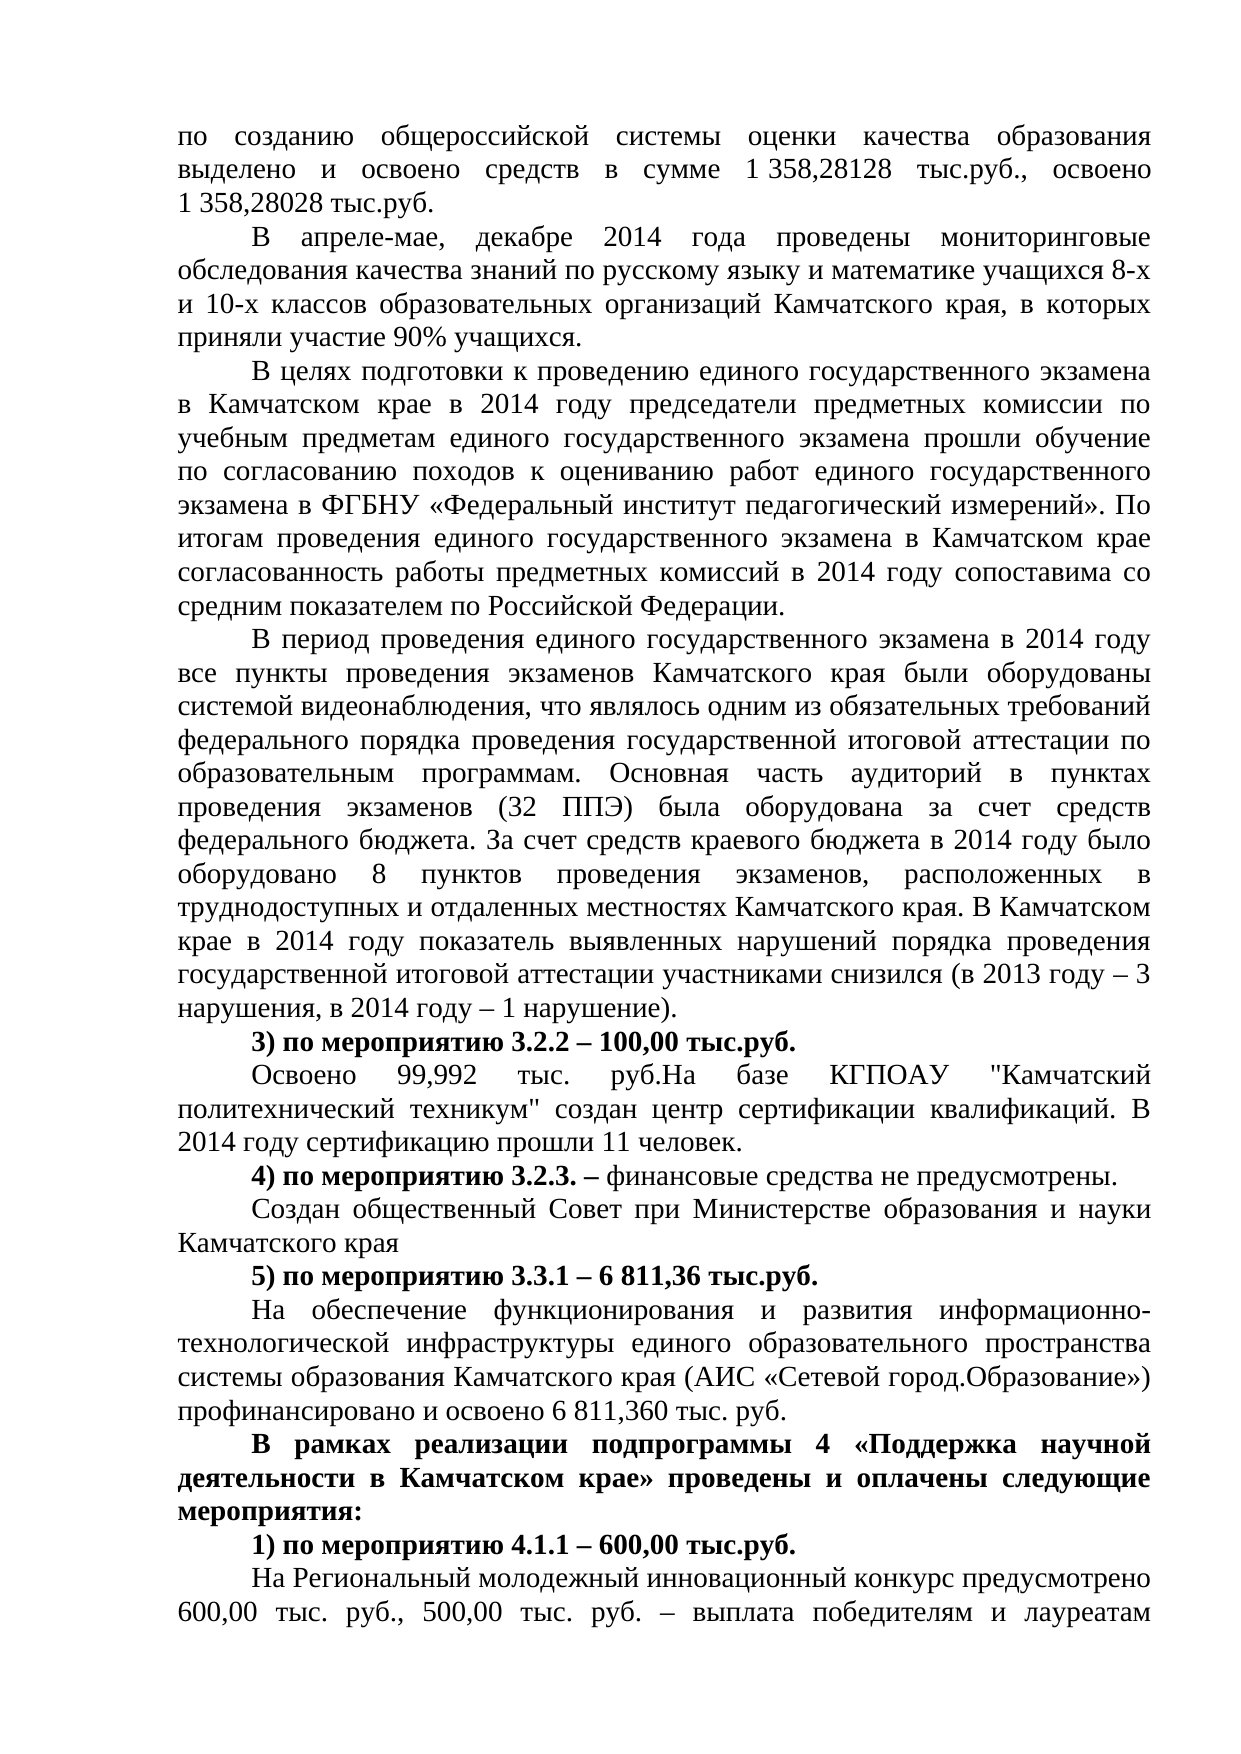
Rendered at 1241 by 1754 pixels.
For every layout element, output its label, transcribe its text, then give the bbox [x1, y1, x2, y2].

text 3) по мероприятию 3.2.2 – 100,00 тыс.руб. [177, 1024, 1152, 1057]
text Создан общественный Совет при Министерстве образования и науки Камчатского края [177, 1191, 1152, 1258]
text В период проведения единого государственного экзамена в 2014 году все пункты проведения экзаменов Камчатского края были оборудованы системой видеонаблюдения, что являлось одним из обязательных требований федерального порядка проведения государственной итоговой аттестации по образовательным программам. Основная часть аудиторий в пунктах проведения экзаменов (32 ППЭ) была оборудована за счет средств федерального бюджета. За счет средств краевого бюджета в 2014 году было оборудовано 8 пунктов проведения экзаменов, расположенных в труднодоступных и отдаленных местностях Камчатского края. В Камчатском крае в 2014 году показатель выявленных нарушений порядка проведения государственной итоговой аттестации участниками снизился (в 2013 году – 3 нарушения, в 2014 году – 1 нарушение). [177, 621, 1152, 1024]
text 5) по мероприятию 3.3.1 – 6 811,36 тыс.руб. [177, 1258, 1152, 1292]
text На обеспечение функционирования и развития информационно-технологической инфраструктуры единого образовательного пространства системы образования Камчатского края (АИС «Сетевой город.Образование») профинансировано и освоено 6 811,360 тыс. руб. [177, 1292, 1152, 1426]
text Освоено 99,992 тыс. руб.На базе КГПОАУ "Камчатский политехнический техникум" создан центр сертификации квалификаций. В 2014 году сертификацию прошли 11 человек. [177, 1057, 1152, 1158]
text 1) по мероприятию 4.1.1 – 600,00 тыс.руб. [177, 1527, 1152, 1560]
text В целях подготовки к проведению единого государственного экзамена в Камчатском крае в 2014 году председатели предметных комиссии по учебным предметам единого государственного экзамена прошли обучение по согласованию походов к оцениванию работ единого государственного экзамена в ФГБНУ «Федеральный институт педагогический измерений». По итогам проведения единого государственного экзамена в Камчатском крае согласованность работы предметных комиссий в 2014 году сопоставима со средним показателем по Российской Федерации. [177, 353, 1152, 621]
text 4) по мероприятию 3.2.3. – финансовые средства не предусмотрены. [177, 1158, 1152, 1191]
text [177, 118, 1152, 219]
text В рамках реализации подпрограммы 4 «Поддержка научной деятельности в Камчатском крае» проведены и оплачены следующие мероприятия: [177, 1426, 1152, 1527]
text В апреле-мае, декабре 2014 года проведены мониторинговые обследования качества знаний по русскому языку и математике учащихся 8-х и 10-х классов образовательных организаций Камчатского края, в которых приняли участие 90% учащихся. [177, 219, 1152, 353]
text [177, 1560, 1152, 1627]
